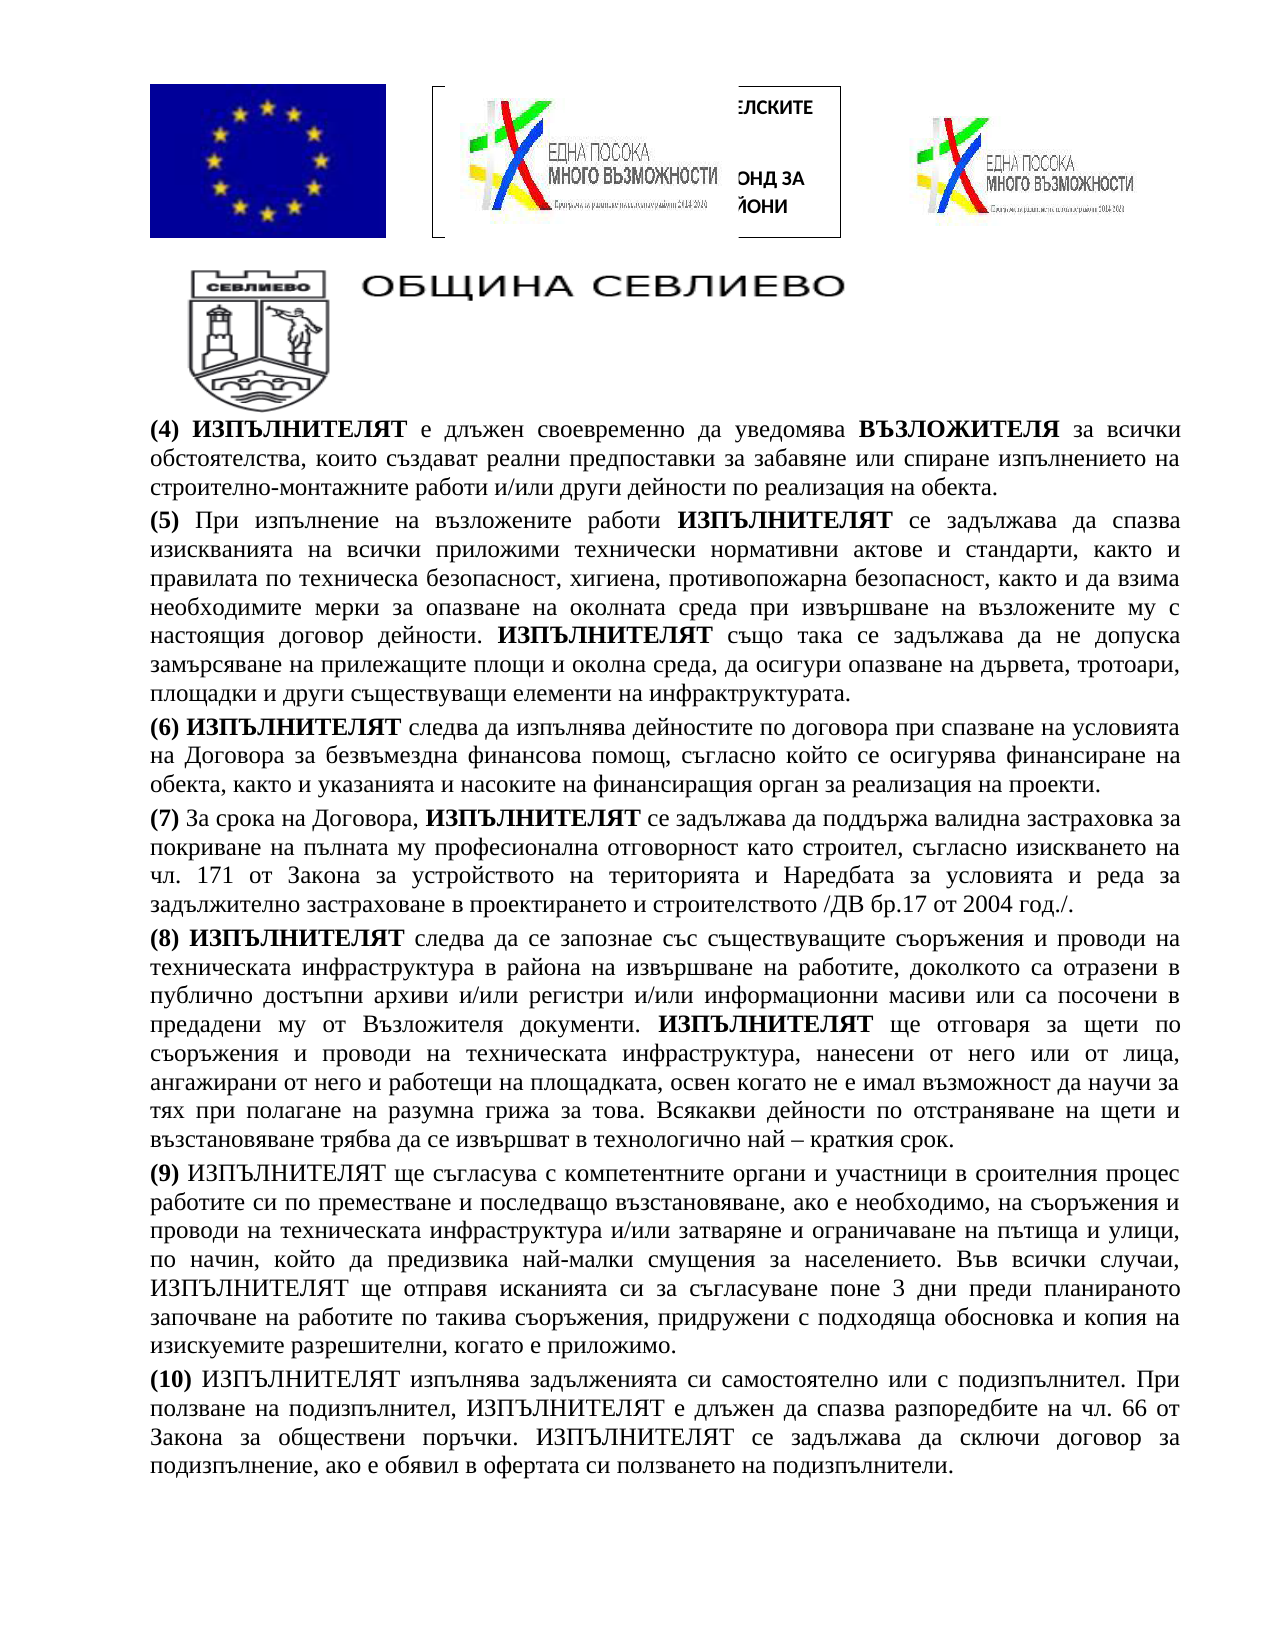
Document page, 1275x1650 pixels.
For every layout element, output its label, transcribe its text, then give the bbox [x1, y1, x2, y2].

text (4) ИЗПЪЛНИТЕЛЯТ е длъжен своевременно да уведомява ВЪЗЛОЖИТЕЛЯ за всички обстоятелства, които създават реални предпоставки за забавяне или спиране изпълнението на строително-монтажните работи и/или други дейности по реализация на обекта. [150, 414, 1181, 501]
text (6) ИЗПЪЛНИТЕЛЯТ следва да изпълнява дейностите по договора при спазване на условията на Договора за безвъмездна финансова помощ, съгласно който се осигурява финансиране на обекта, както и указанията и насоките на финансиращия орган за реализация на проекти. [150, 712, 1181, 798]
text (7) За срока на Договора, ИЗПЪЛНИТЕЛЯТ се задължава да поддържа валидна застраховка за покриване на пълната му професионална отговорност като строител, съгласно изискването на чл. 171 от Закона за устройството на територията и Наредбата за условията и реда за задължително застраховане в проектирането и строителството /ДВ бр.17 от 2004 год./. [150, 803, 1181, 918]
text (5) При изпълнение на възложените работи ИЗПЪЛНИТЕЛЯТ се задължава да спазва изискванията на всички приложими технически нормативни актове и стандарти, както и правилата по техническа безопасност, хигиена, противопожарна безопасност, както и да взима необходимите мерки за опазване на околната среда при извършване на възложените му с настоящия договор дейности. ИЗПЪЛНИТЕЛЯТ също така се задължава да не допуска замърсяване на прилежащите площи и околна среда, да осигури опазване на дървета, тротоари, площадки и други съществуващи елементи на инфрактруктурата. [150, 506, 1181, 707]
text (8) ИЗПЪЛНИТЕЛЯТ следва да се запознае със съществуващите съоръжения и проводи на техническата инфраструктура в района на извършване на работите, доколкото са отразени в публично достъпни архиви и/или регистри и/или информационни масиви или са посочени в предадени му от Възложителя документи. ИЗПЪЛНИТЕЛЯТ ще отговаря за щети по съоръжения и проводи на техническата инфраструктура, нанесени от него или от лица, ангажирани от него и работещи на площадката, освен когато не е имал възможност да научи за тях при полагане на разумна грижа за това. Всякакви дейности по отстраняване на щети и възстановяване трябва да се извършват в технологично най – краткия срок. [150, 923, 1181, 1153]
picture [150, 254, 853, 415]
text (10) ИЗПЪЛНИТЕЛЯТ изпълнява задълженията си самостоятелно или с подизпълнител. При ползване на подизпълнител, ИЗПЪЛНИТЕЛЯТ е длъжен да спазва разпоредбите на чл. 66 от Закона за обществени поръчки. ИЗПЪЛНИТЕЛЯТ се задължава да сключи договор за подизпълнение, ако е обявил в офертата си ползването на подизпълнители. [150, 1364, 1181, 1479]
text (9) ИЗПЪЛНИТЕЛЯТ ще съгласува с компетентните органи и участници в сроителния процес работите си по преместване и последващо възстановяване, ако е необходимо, на съоръжения и проводи на техническата инфраструктура и/или затваряне и ограничаване на пътища и улици, по начин, който да предизвика най-малки смущения за населението. Във всички случаи, Изпълнителят ще отправя исканията си за съгласуване поне 3 дни преди планираното започване на работите по такива съоръжения, придружени с подходяща обосновка и копия на изискуемите разрешителни, когато е приложимо. [150, 1158, 1181, 1359]
